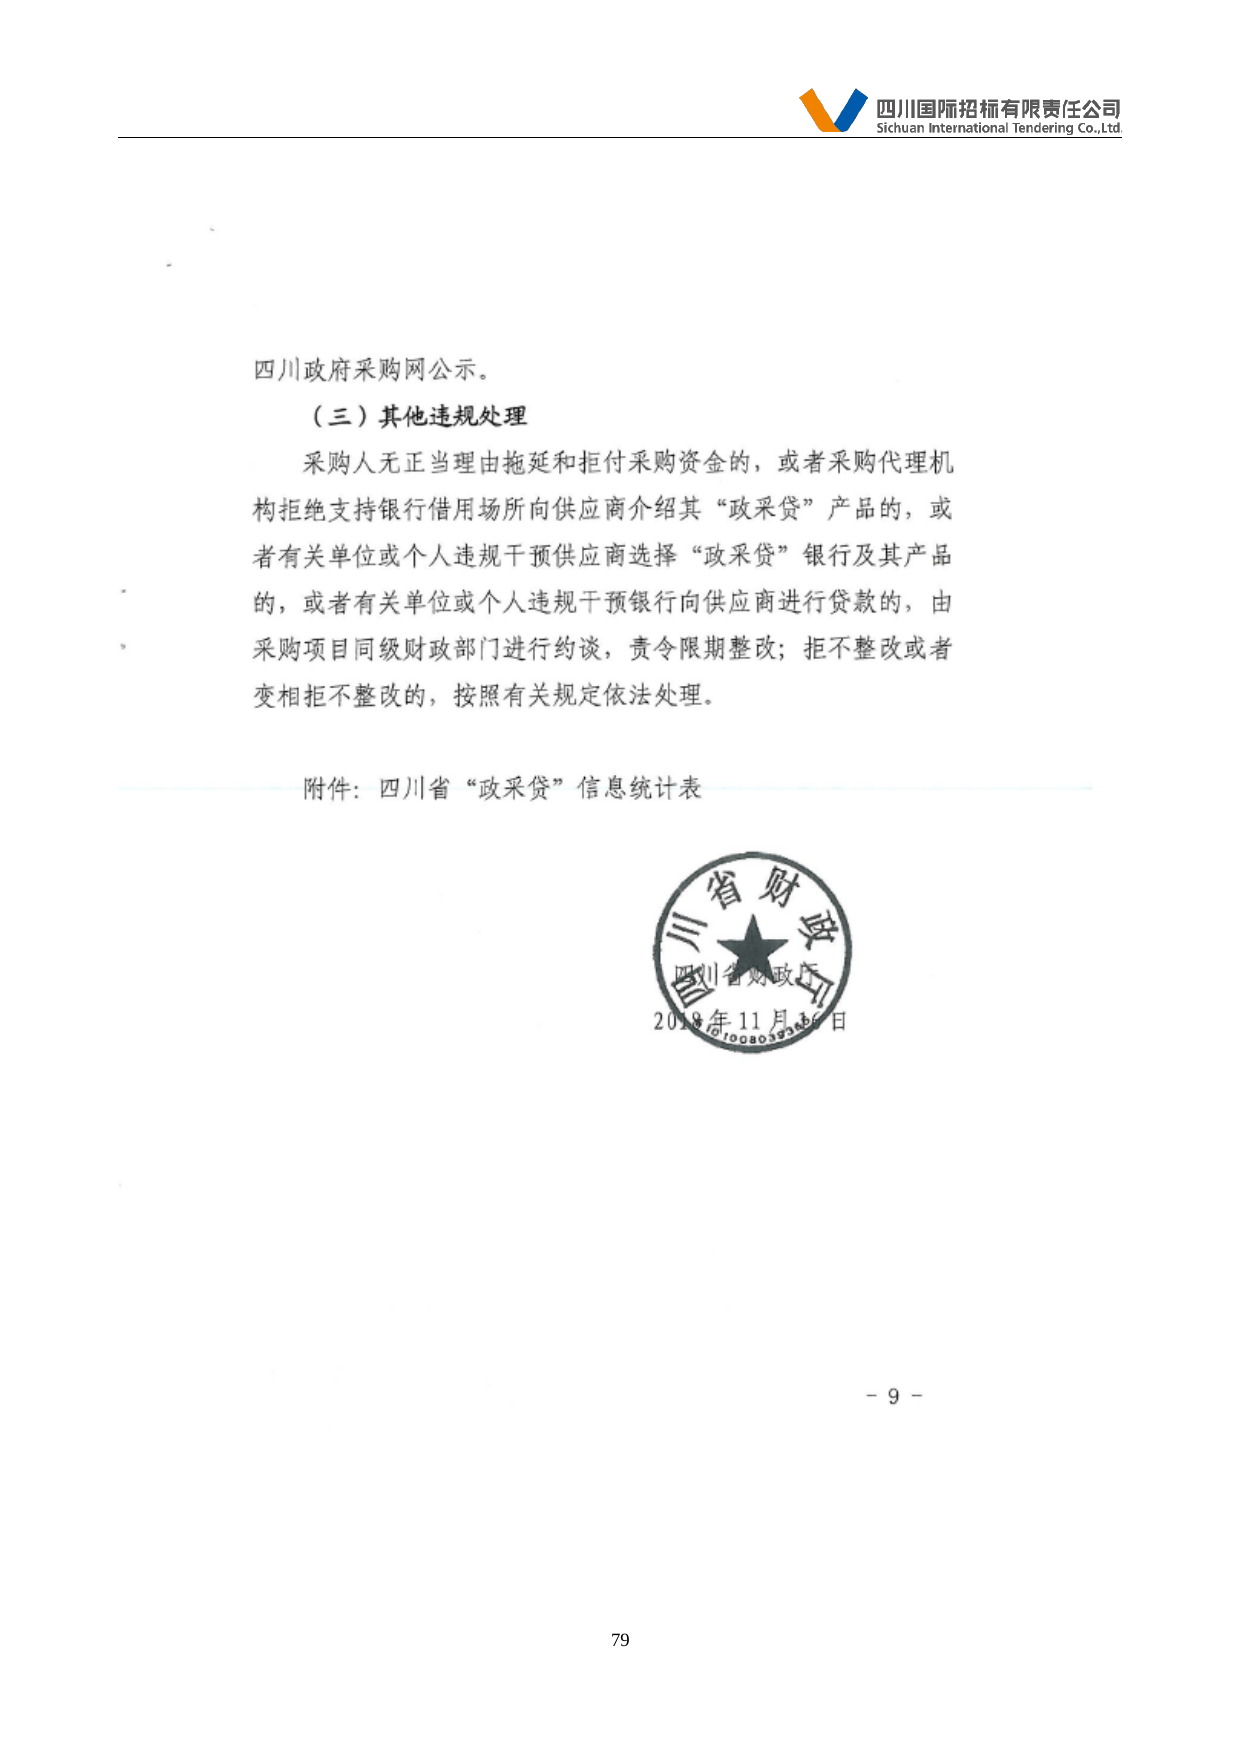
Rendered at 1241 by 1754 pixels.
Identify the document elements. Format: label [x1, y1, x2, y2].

picture [118, 160, 1093, 1487]
picture [799, 88, 1123, 135]
